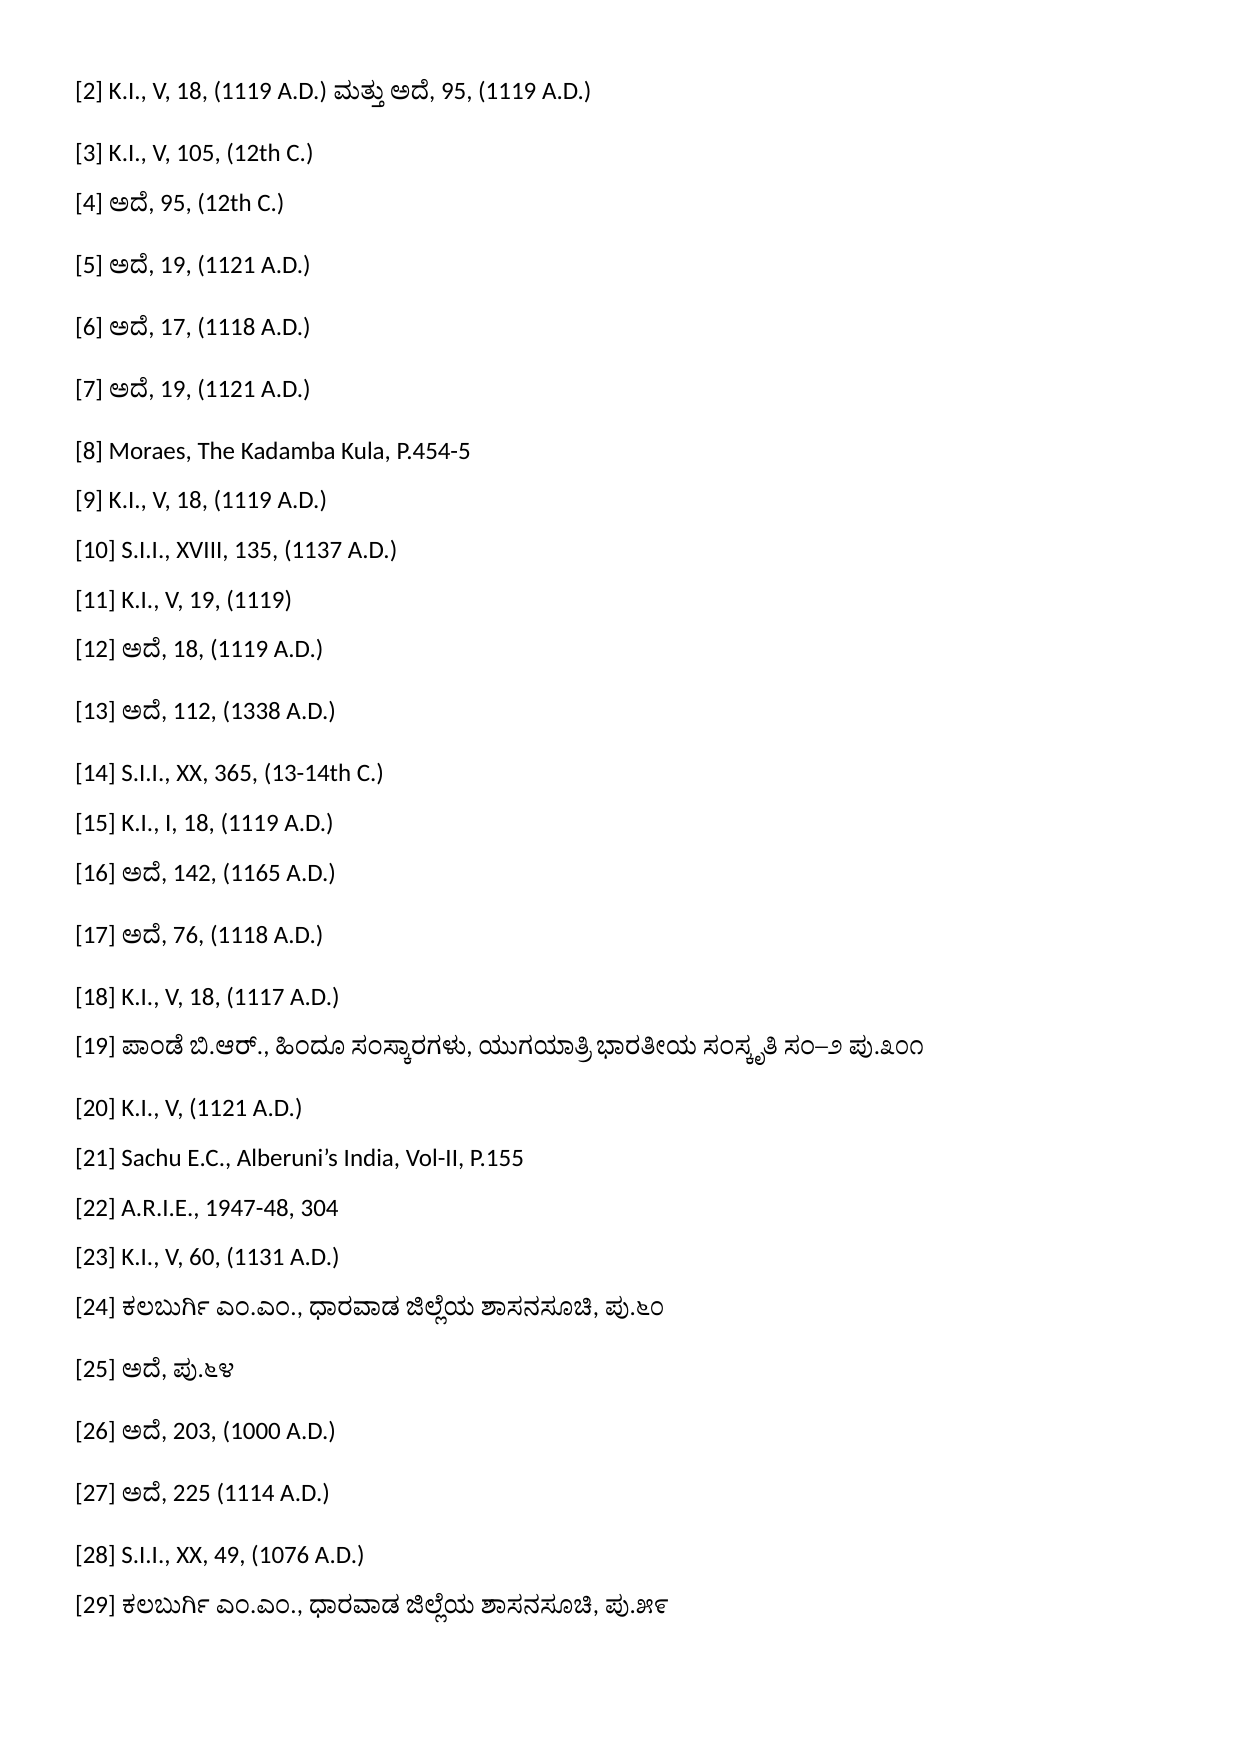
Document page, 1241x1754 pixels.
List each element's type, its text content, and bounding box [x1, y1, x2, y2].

text [20] K.I., V, (1121 A.D.) [75, 1092, 1165, 1123]
text [26] ಅದೆ, 203, (1000 A.D.) [75, 1415, 1165, 1457]
text [16] ಅದೆ, 142, (1165 A.D.) [75, 857, 1165, 899]
text [21] Sachu E.C., Alberuni’s India, Vol-II, P.155 [75, 1142, 1165, 1173]
text [22] A.R.I.E., 1947-48, 304 [75, 1192, 1165, 1222]
text [3] K.I., V, 105, (12th C.) [75, 137, 1165, 168]
text [25] ಅದೆ, ಪು.೬೪ [75, 1353, 1165, 1395]
text [23] K.I., V, 60, (1131 A.D.) [75, 1241, 1165, 1272]
text [27] ಅದೆ, 225 (1114 A.D.) [75, 1477, 1165, 1519]
text [24] ಕಲಬುರ್ಗಿ ಎಂ.ಎಂ., ಧಾರವಾಡ ಜಿಲ್ಲೆಯ ಶಾಸನಸೂಚಿ, ಪು.೬೦ [75, 1291, 1165, 1333]
text [10] S.I.I., XVIII, 135, (1137 A.D.) [75, 534, 1165, 565]
text [14] S.I.I., XX, 365, (13-14th C.) [75, 757, 1165, 788]
text [13] ಅದೆ, 112, (1338 A.D.) [75, 695, 1165, 737]
text [12] ಅದೆ, 18, (1119 A.D.) [75, 633, 1165, 675]
text [4] ಅದೆ, 95, (12th C.) [75, 187, 1165, 229]
text [6] ಅದೆ, 17, (1118 A.D.) [75, 311, 1165, 353]
text [11] K.I., V, 19, (1119) [75, 584, 1165, 614]
text [29] ಕಲಬುರ್ಗಿ ಎಂ.ಎಂ., ಧಾರವಾಡ ಜಿಲ್ಲೆಯ ಶಾಸನಸೂಚಿ, ಪು.೫೯ [75, 1589, 1165, 1631]
text [8] Moraes, The Kadamba Kula, P.454-5 [75, 435, 1165, 466]
text [28] S.I.I., XX, 49, (1076 A.D.) [75, 1539, 1165, 1570]
text [9] K.I., V, 18, (1119 A.D.) [75, 484, 1165, 515]
text [15] K.I., I, 18, (1119 A.D.) [75, 807, 1165, 838]
text [7] ಅದೆ, 19, (1121 A.D.) [75, 373, 1165, 415]
text [2] K.I., V, 18, (1119 A.D.) ಮತ್ತು ಅದೆ, 95, (1119 A.D.) [75, 75, 1165, 117]
text [17] ಅದೆ, 76, (1118 A.D.) [75, 919, 1165, 961]
text [18] K.I., V, 18, (1117 A.D.) [75, 981, 1165, 1011]
text [5] ಅದೆ, 19, (1121 A.D.) [75, 249, 1165, 291]
text [19] ಪಾಂಡೆ ಬಿ.ಆರ್., ಹಿಂದೂ ಸಂಸ್ಕಾರಗಳು, ಯುಗಯಾತ್ರಿ ಭಾರತೀಯ ಸಂಸ್ಕೃತಿ ಸಂ–೨ ಪು.೩೦೧ [75, 1030, 1165, 1072]
